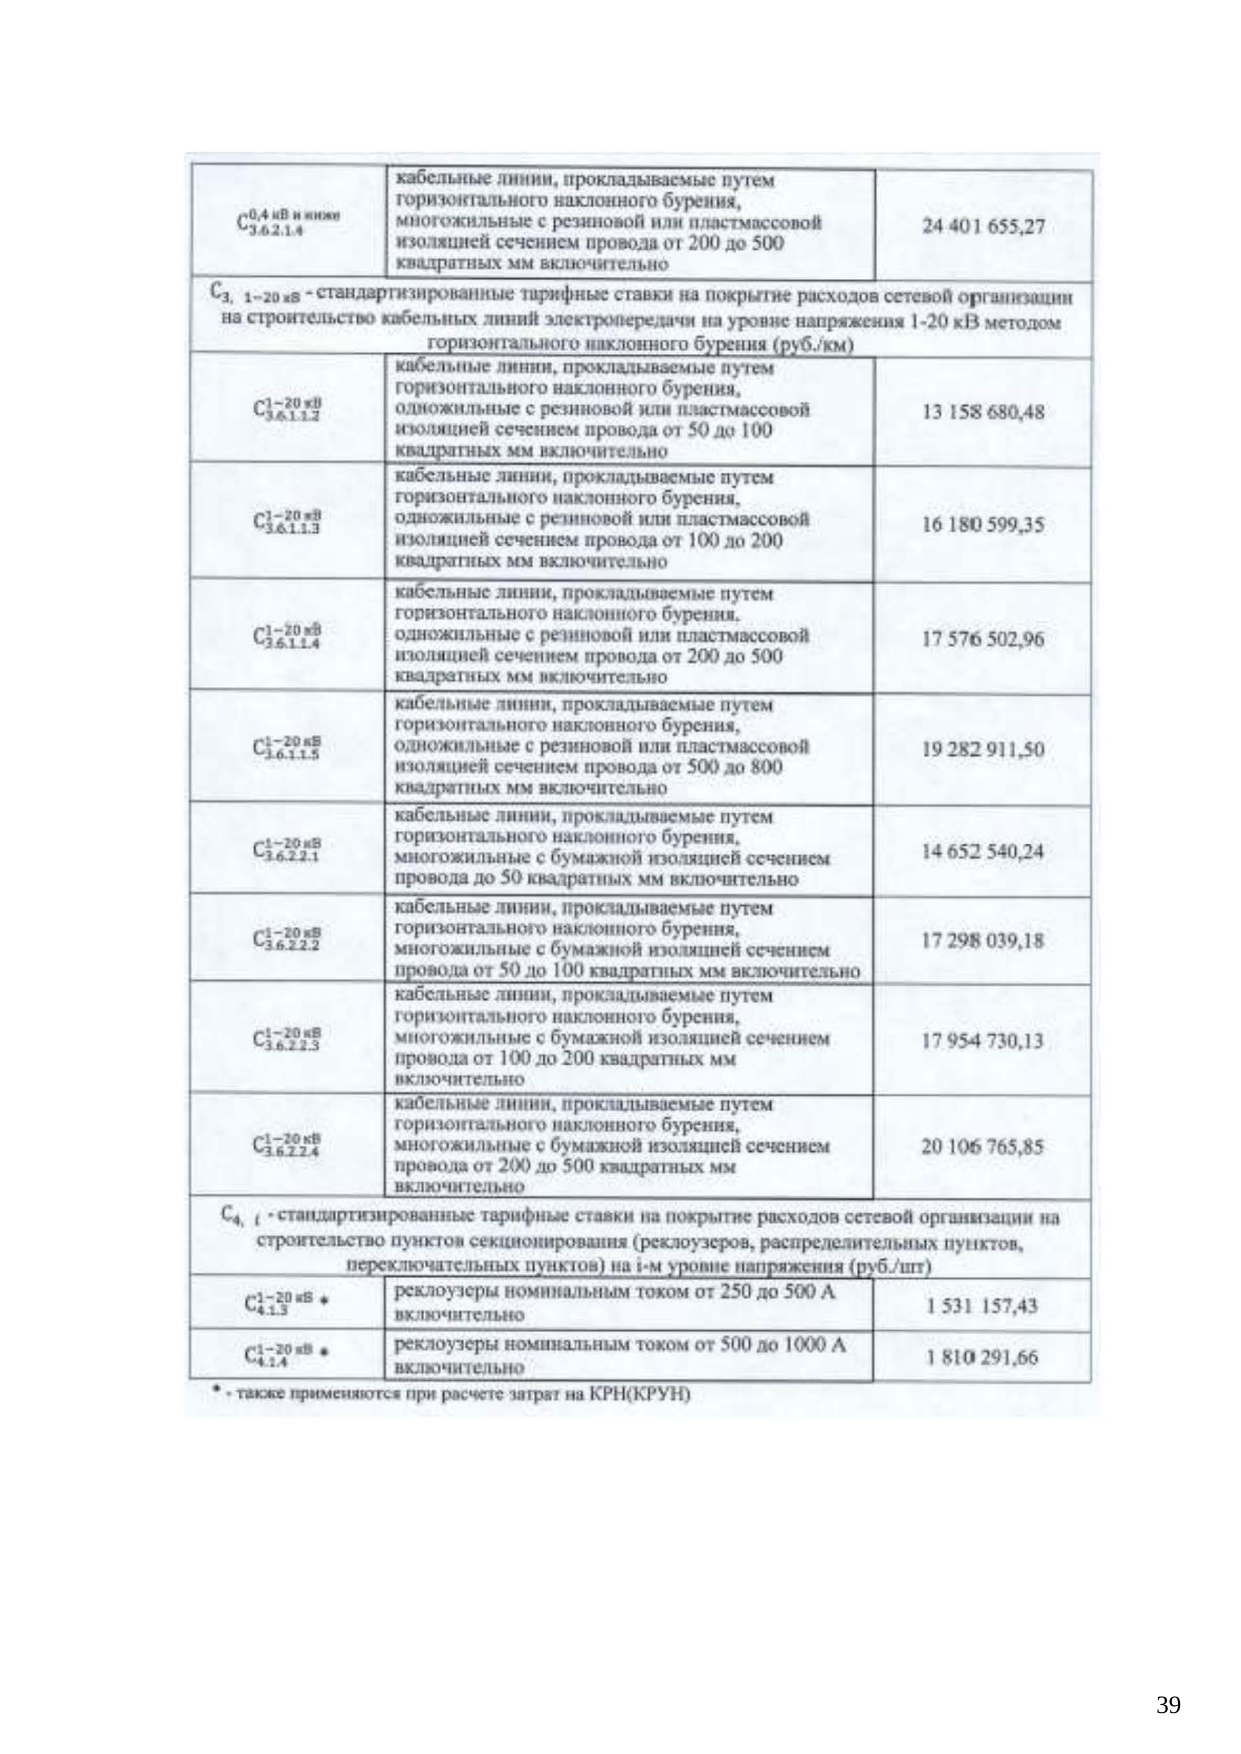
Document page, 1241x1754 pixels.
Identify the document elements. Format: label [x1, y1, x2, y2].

picture [103, 88, 1182, 1613]
